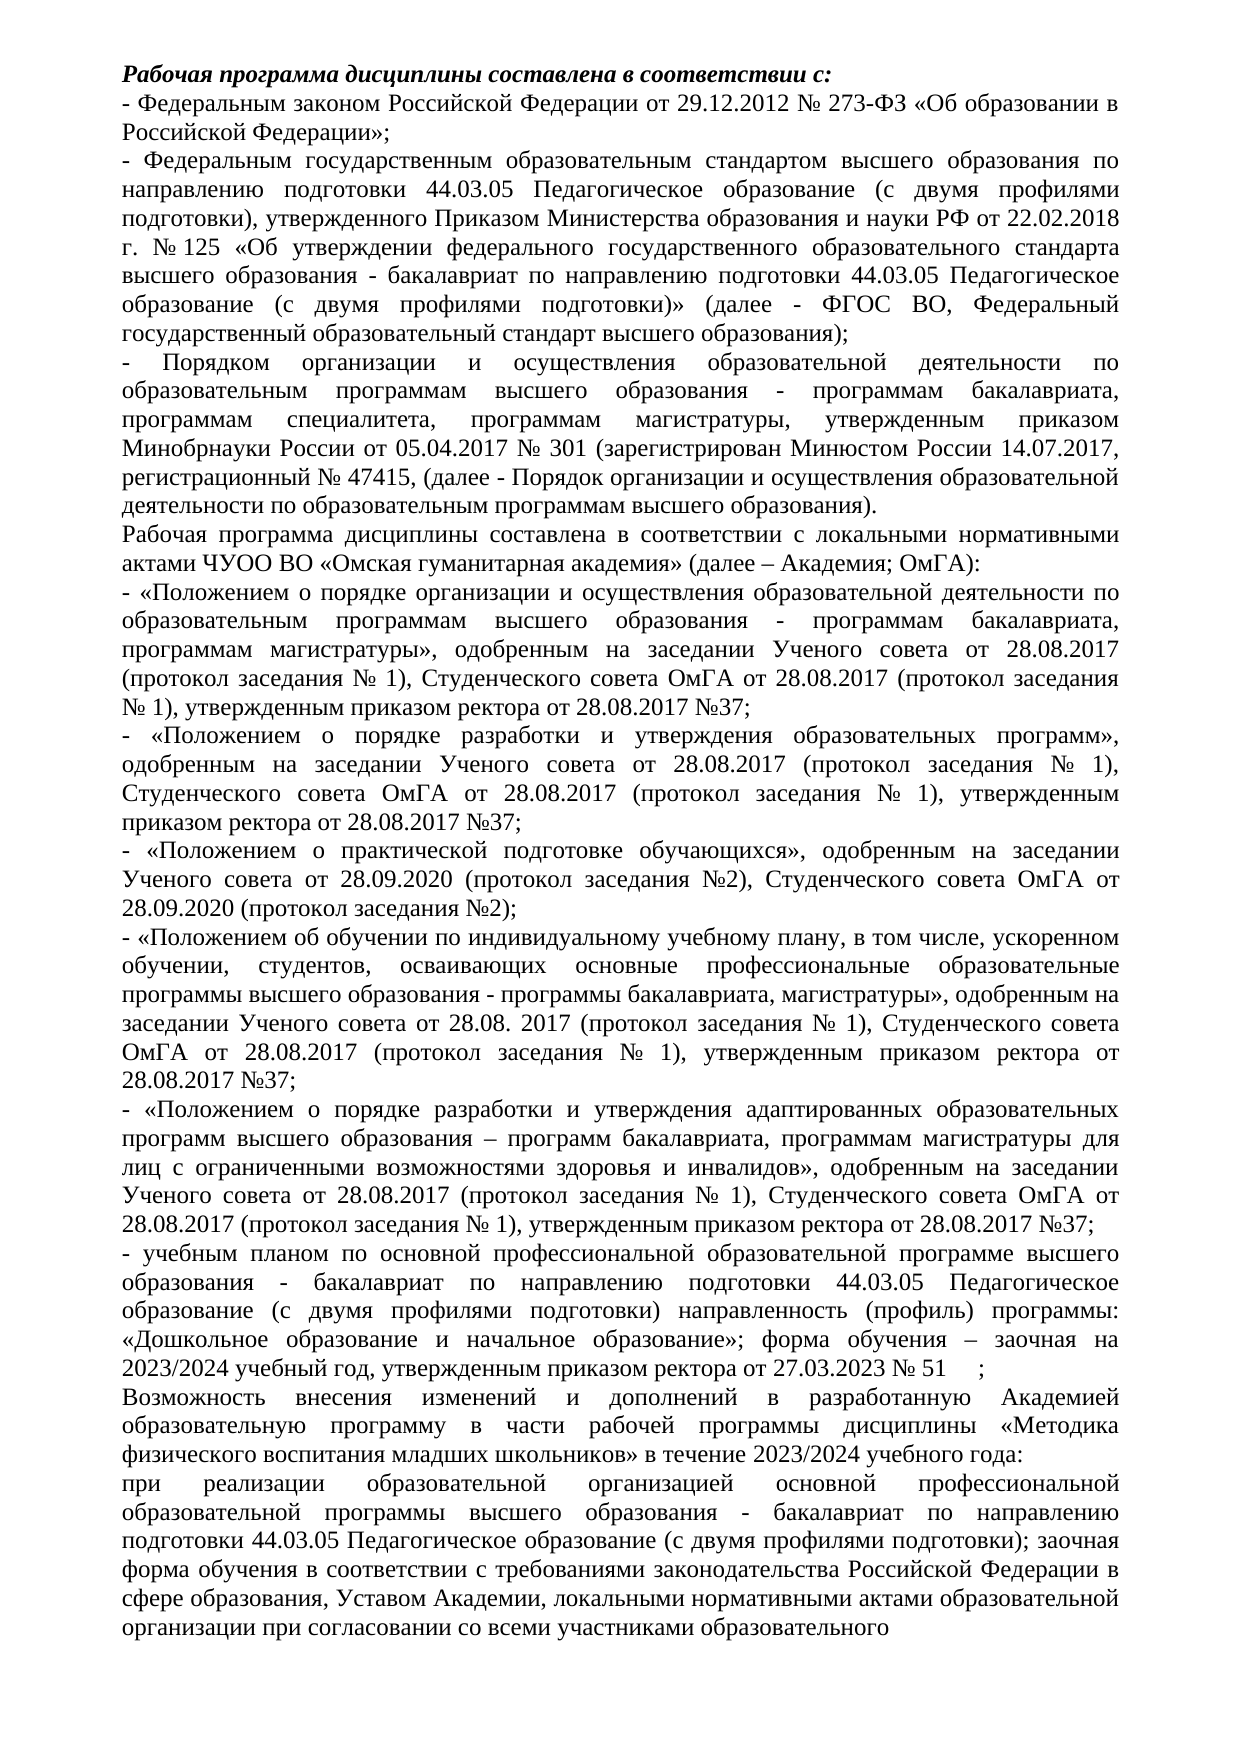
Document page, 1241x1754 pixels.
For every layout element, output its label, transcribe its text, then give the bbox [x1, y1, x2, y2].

table_cell - Федеральным законом Российской Федерации от 29.12.2012 № 273-ФЗ «Об образовании в Российской Федерации»; - Федеральным государственным образовательным стандартом высшего образования по направлению подготовки 44.03.05 Педагогическое образование (с двумя профилями подготовки), утвержденного Приказом Министерства образования и науки РФ от 22.02.2018 г. № 125 «Об утверждении федерального государственного образовательного стандарта высшего образования - бакалавриат по направлению подготовки 44.03.05 Педагогическое образование (с двумя профилями подготовки)» (далее - ФГОС ВО, Федеральный государственный образовательный стандарт высшего образования); - Порядком организации и осуществления образовательной деятельности по образовательным программам высшего образования - программам бакалавриата, программам специалитета, программам магистратуры, утвержденным приказом Минобрнауки России от 05.04.2017 № 301 (зарегистрирован Минюстом России 14.07.2017, регистрационный № 47415, (далее - Порядок организации и осуществления образовательной деятельности по образовательным программам высшего образования). Рабочая программа дисциплины составлена в соответствии с локальными нормативными актами ЧУОО ВО «Омская гуманитарная академия» (далее – Академия; ОмГА): - «Положением о порядке организации и осуществления образовательной деятельности по образовательным программам высшего образования - программам бакалавриата, программам магистратуры», одобренным на заседании Ученого совета от 28.08.2017 (протокол заседания № 1), Студенческого совета ОмГА от 28.08.2017 (протокол заседания № 1), утвержденным приказом ректора от 28.08.2017 №37; - «Положением о порядке разработки и утверждения образовательных программ», одобренным на заседании Ученого совета от 28.08.2017 (протокол заседания № 1), Студенческого совета ОмГА от 28.08.2017 (протокол заседания № 1), утвержденным приказом ректора от 28.08.2017 №37; - «Положением о практической подготовке обучающихся», одобренным на заседании Ученого совета от 28.09.2020 (протокол заседания №2), Студенческого совета ОмГА от 28.09.2020 (протокол заседания №2); - «Положением об обучении по индивидуальному учебному плану, в том числе, ускоренном обучении, студентов, осваивающих основные профессиональные образовательные программы высшего образования - программы бакалавриата, магистратуры», одобренным на заседании Ученого совета от 28.08. 2017 (протокол заседания № 1), Студенческого совета ОмГА от 28.08.2017 (протокол заседания № 1), утвержденным приказом ректора от 28.08.2017 №37; - «Положением о порядке разработки и утверждения адаптированных образовательных программ высшего образования – программ бакалавриата, программам магистратуры для лиц с ограниченными возможностями здоровья и инвалидов», одобренным на заседании Ученого совета от 28.08.2017 (протокол заседания № 1), Студенческого совета ОмГА от 28.08.2017 (протокол заседания № 1), утвержденным приказом ректора от 28.08.2017 №37; - учебным планом по основной профессиональной образовательной программе высшего образования - бакалавриат по направлению подготовки 44.03.05 Педагогическое образование (с двумя профилями подготовки) направленность (профиль) программы: «Дошкольное образование и начальное образование»; форма обучения – заочная на 2023/2024 учебный год, утвержденным приказом ректора от 27.03.2023 № 51 ; Возможность внесения изменений и дополнений в разработанную Академией образовательную программу в части рабочей программы дисциплины «Методика физического воспитания младших школьников» в течение 2023/2024 учебного года: при реализации образовательной организацией основной профессиональной образовательной программы высшего образования - бакалавриат по направлению подготовки 44.03.05 Педагогическое образование (с двумя профилями подготовки); заочная форма обучения в соответствии с требованиями законодательства Российской Федерации в сфере образования, Уставом Академии, локальными нормативными актами образовательной организации при согласовании со всеми участниками образовательного [118, 88, 1124, 1662]
table_header Рабочая программа дисциплины составлена в соответствии с: [118, 59, 1124, 88]
